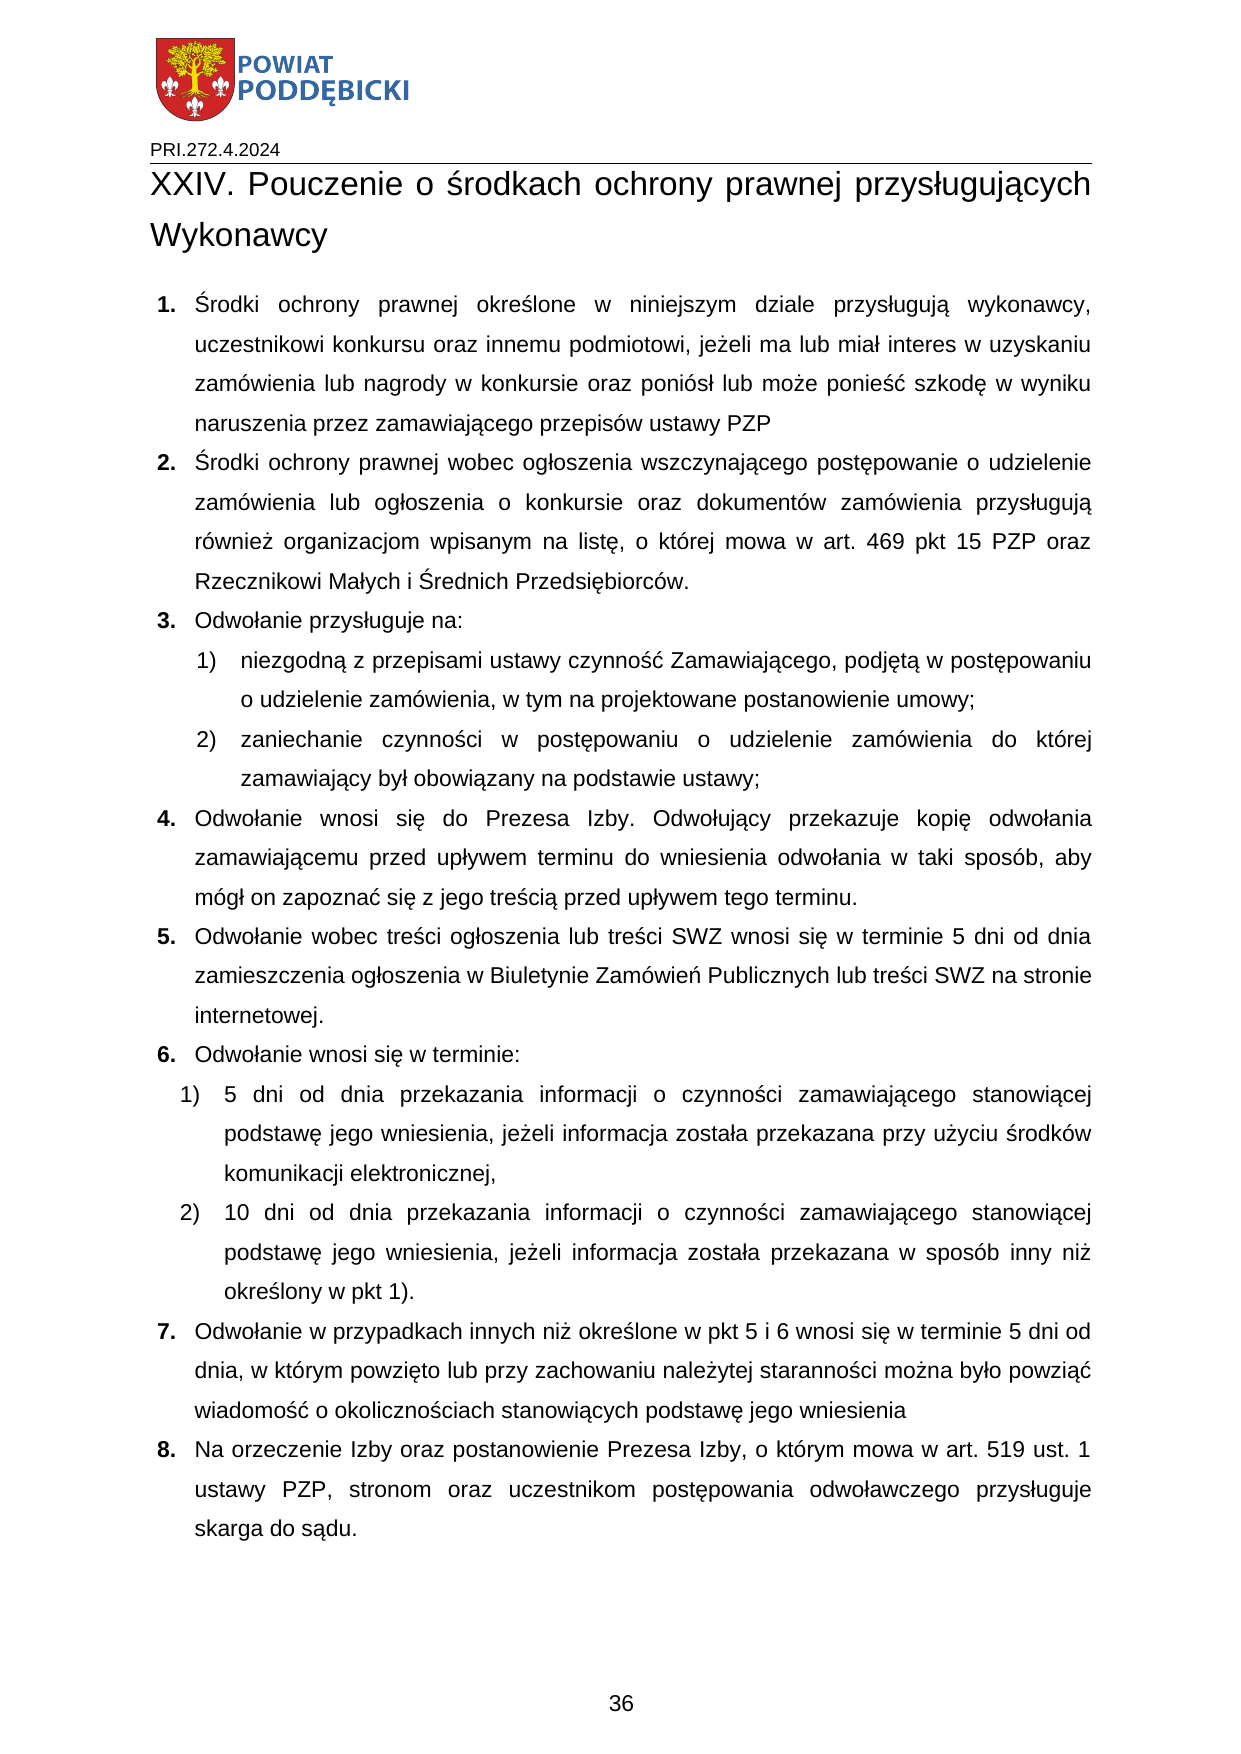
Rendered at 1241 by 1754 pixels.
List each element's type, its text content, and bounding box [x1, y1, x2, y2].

list Odwołanie w przypadkach innych niż określone w pkt 5 i 6 wnosi się w terminie 5 dni od dnia, w którym powzięto lub przy zachowaniu należytej staranności można było powziąć wiadomość o okolicznościach stanowiących podstawę jego wniesienia [157, 1318, 1092, 1423]
subtitle XXIV. Pouczenie o środkach ochrony prawnej przysługujących Wykonawcy [150, 164, 1092, 254]
text 2) 10 dni od dnia przekazania informacji o czynności zamawiającego stanowiącej podstawę jego wniesienia, jeżeli informacja została przekazana w sposób inny niż określony w pkt 1). [179, 1199, 1092, 1304]
list Na orzeczenie Izby oraz postanowienie Prezesa Izby, o którym mowa w art. 519 ust. 1 ustawy PZP, stronom oraz uczestnikom postępowania odwoławczego przysługuje skarga do sądu. [157, 1436, 1092, 1541]
text 2) zaniechanie czynności w postępowaniu o udzielenie zamówienia do której zamawiający był obowiązany na podstawie ustawy; [196, 726, 1092, 791]
list Odwołanie wnosi się w terminie: [157, 1041, 1092, 1068]
list Środki ochrony prawnej wobec ogłoszenia wszczynającego postępowanie o udzielenie zamówienia lub ogłoszenia o konkursie oraz dokumentów zamówienia przysługują również organizacjom wpisanym na listę, o której mowa w art. 469 pkt 15 PZP oraz Rzecznikowi Małych i Średnich Przedsiębiorców. [157, 449, 1092, 594]
list Środki ochrony prawnej określone w niniejszym dziale przysługują wykonawcy, uczestnikowi konkursu oraz innemu podmiotowi, jeżeli ma lub miał interes w uzyskaniu zamówienia lub nagrody w konkursie oraz poniósł lub może ponieść szkodę w wyniku naruszenia przez zamawiającego przepisów ustawy PZP [157, 291, 1092, 436]
list Odwołanie przysługuje na: [157, 607, 1092, 633]
picture [150, 29, 416, 139]
text 1) niezgodną z przepisami ustawy czynność Zamawiającego, podjętą w postępowaniu o udzielenie zamówienia, w tym na projektowane postanowienie umowy; [196, 647, 1092, 712]
list Odwołanie wobec treści ogłoszenia lub treści SWZ wnosi się w terminie 5 dni od dnia zamieszczenia ogłoszenia w Biuletynie Zamówień Publicznych lub treści SWZ na stronie internetowej. [157, 923, 1092, 1028]
list Odwołanie wnosi się do Prezesa Izby. Odwołujący przekazuje kopię odwołania zamawiającemu przed upływem terminu do wniesienia odwołania w taki sposób, aby mógł on zapoznać się z jego treścią przed upływem tego terminu. [157, 804, 1092, 910]
text 1) 5 dni od dnia przekazania informacji o czynności zamawiającego stanowiącej podstawę jego wniesienia, jeżeli informacja została przekazana przy użyciu środków komunikacji elektronicznej, [179, 1081, 1092, 1186]
